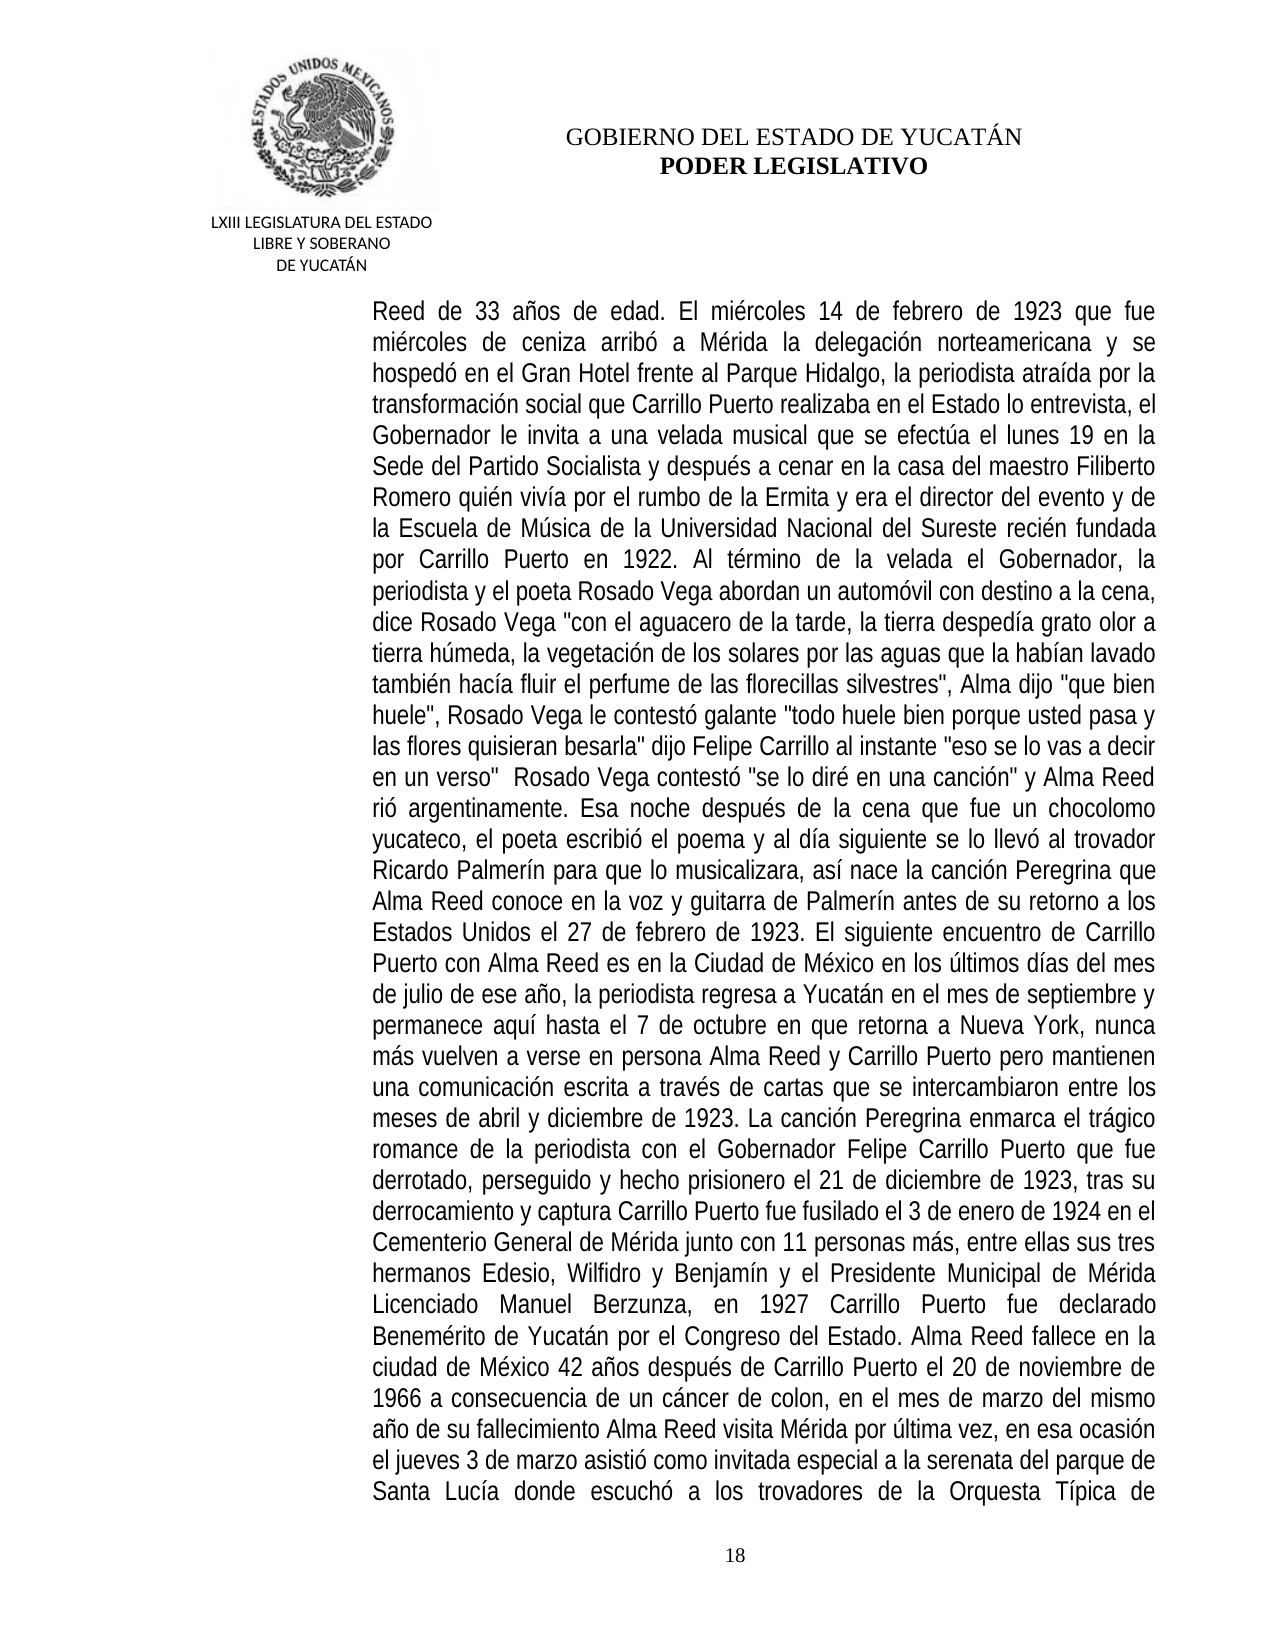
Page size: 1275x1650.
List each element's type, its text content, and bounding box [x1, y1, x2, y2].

picture [206, 50, 443, 211]
